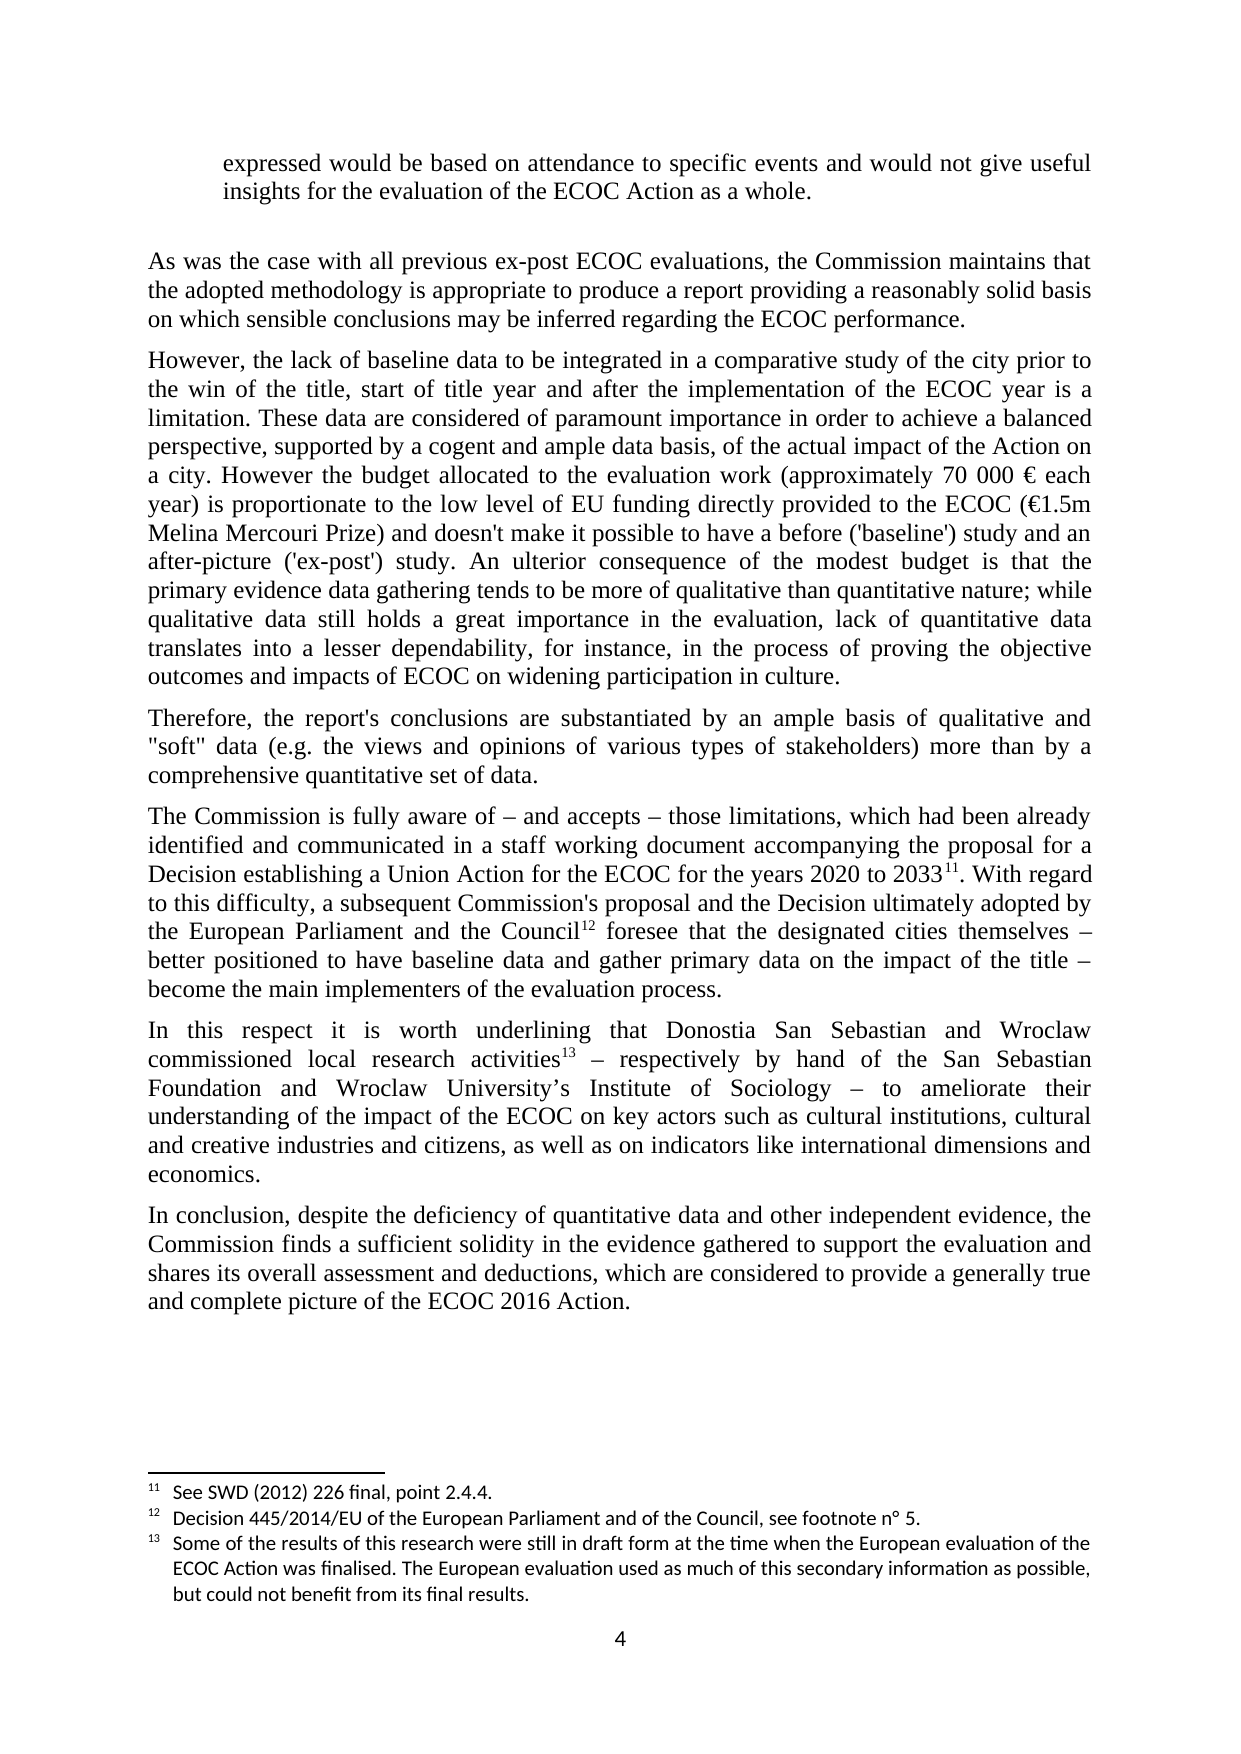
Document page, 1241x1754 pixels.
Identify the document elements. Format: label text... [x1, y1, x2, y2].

text The Commission is fully aware of – and accepts – those limitations, which had been already identified and communicated in a staff working document accompanying the proposal for a Decision establishing a Union Action for the ECOC for the years 2020 to 2033. With regard to this difficulty, a subsequent Commission's proposal and the Decision ultimately adopted by the European Parliament and the Council foresee that the designated cities themselves – better positioned to have baseline data and gather primary data on the impact of the title – become the main implementers of the evaluation process. [148, 801, 1093, 1003]
text As was the case with all previous ex-post ECOC evaluations, the Commission maintains that the adopted methodology is appropriate to produce a report providing a reasonably solid basis on which sensible conclusions may be inferred regarding the ECOC performance. [148, 246, 1093, 333]
text In this respect it is worth underlining that Donostia San Sebastian and Wroclaw commissioned local research activities – respectively by hand of the San Sebastian Foundation and Wroclaw University’s Institute of Sociology – to ameliorate their understanding of the impact of the ECOC on key actors such as cultural institutions, cultural and creative industries and citizens, as well as on indicators like international dimensions and economics. [148, 1015, 1093, 1188]
text In conclusion, despite the deficiency of quantitative data and other independent evidence, the Commission finds a sufficient solidity in the evidence gathered to support the evaluation and shares its overall assessment and deductions, which are considered to provide a generally true and complete picture of the ECOC 2016 Action. [148, 1200, 1093, 1315]
text However, the lack of baseline data to be integrated in a comparative study of the city prior to the win of the title, start of title year and after the implementation of the ECOC year is a limitation. These data are considered of paramount importance in order to achieve a balanced perspective, supported by a cogent and ample data basis, of the actual impact of the Action on a city. However the budget allocated to the evaluation work (approximately 70 000 € each year) is proportionate to the low level of EU funding directly provided to the ECOC (€1.5m Melina Mercouri Prize) and doesn't make it possible to have a before ('baseline') study and an after-picture ('ex-post') study. An ulterior consequence of the modest budget is that the primary evidence data gathering tends to be more of qualitative than quantitative nature; while qualitative data still holds a great importance in the evaluation, lack of quantitative data translates into a lesser dependability, for instance, in the process of proving the objective outcomes and impacts of ECOC on widening participation in culture. [148, 345, 1093, 690]
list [185, 148, 1093, 205]
text Therefore, the report's conclusions are substantiated by an ample basis of qualitative and "soft" data (e.g. the views and opinions of various types of stakeholders) more than by a comprehensive quantitative set of data. [148, 703, 1093, 789]
